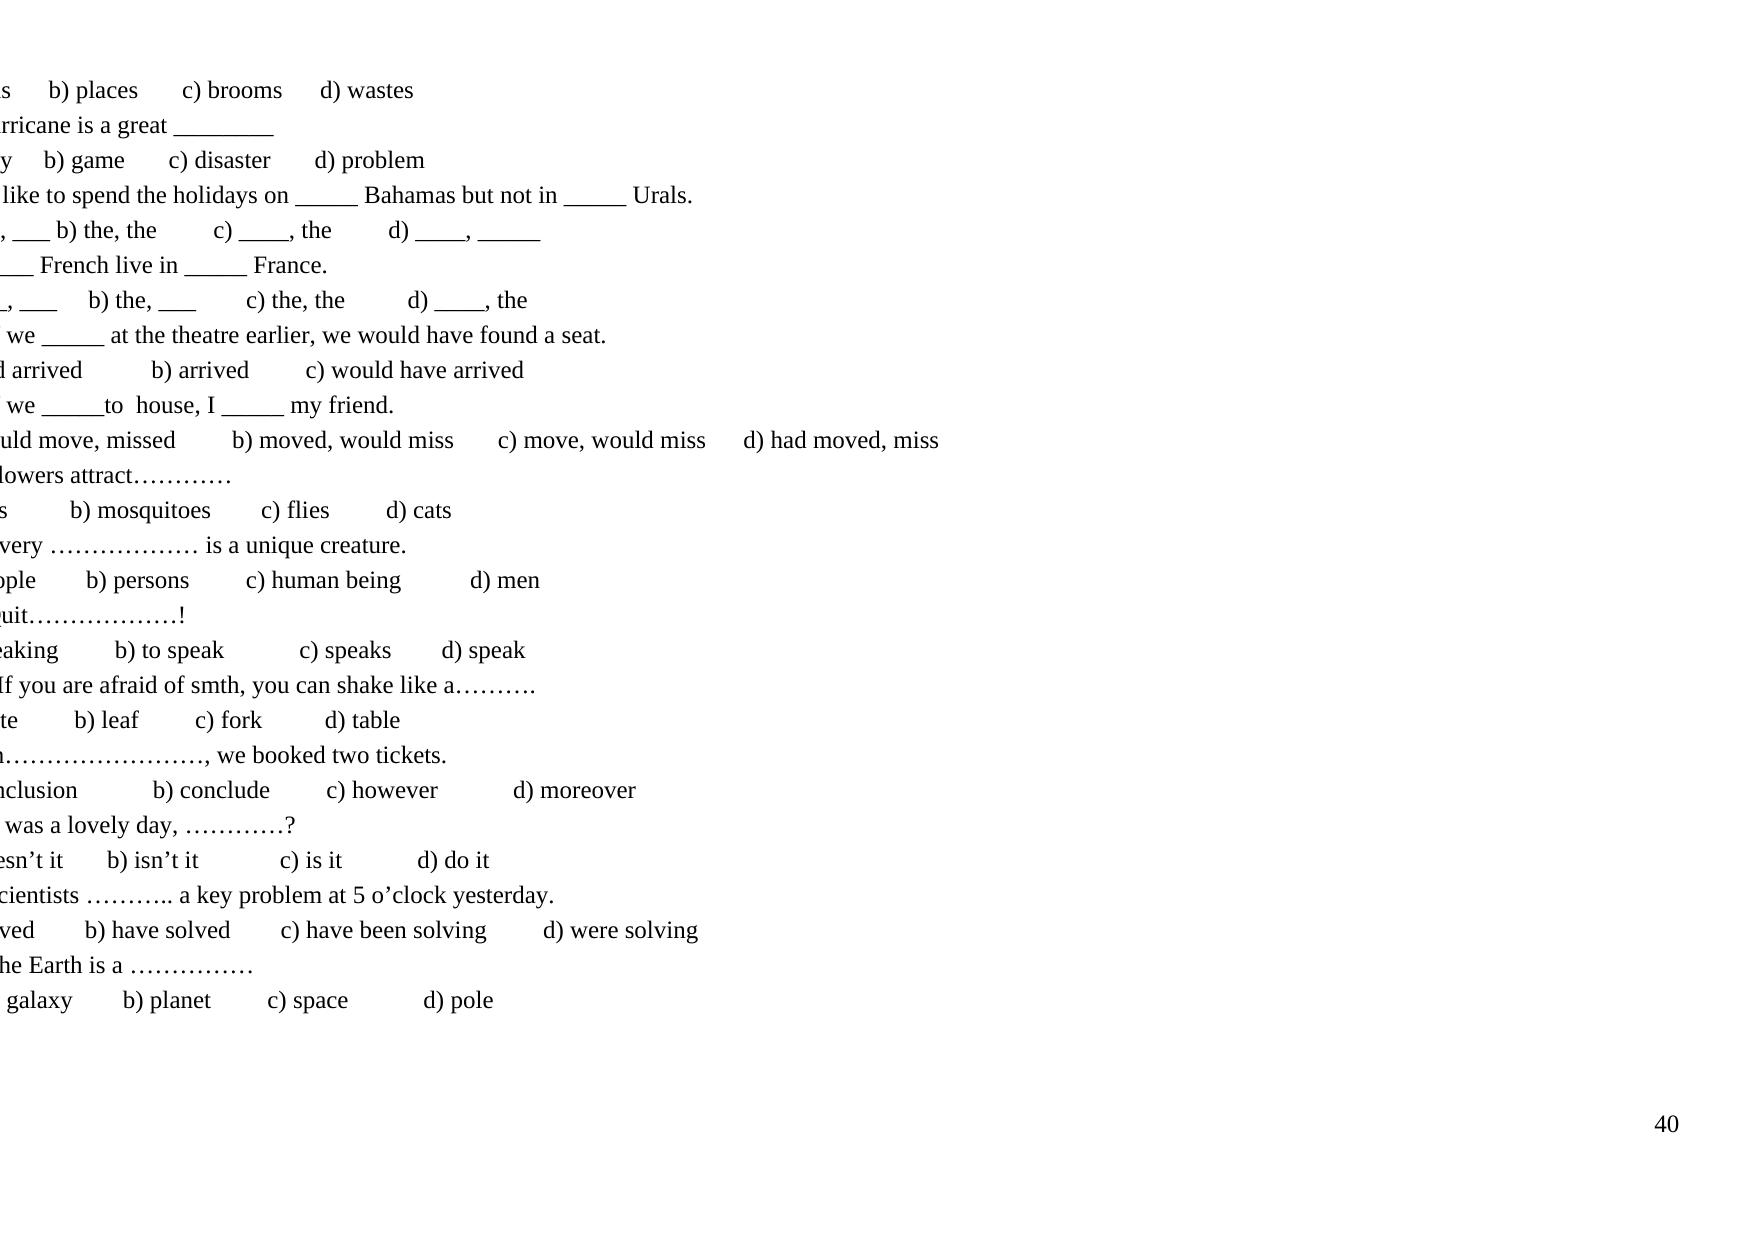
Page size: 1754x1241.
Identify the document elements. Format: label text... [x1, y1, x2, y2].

text a) bins b) places c) brooms d) wastes [0, 75, 1679, 104]
text 20) The Earth is a …………… [0, 950, 1679, 979]
text 18) It was a lovely day, …………? [0, 810, 1679, 839]
text 9) I'd like to spend the holidays on _____ Bahamas but not in _____ Urals. [0, 180, 1679, 209]
text a) doesn’t it b) isn’t it c) is it d) do it [0, 845, 1679, 874]
text a) conclusion b) conclude c) however d) moreover [0, 775, 1679, 804]
text 12) If we _____to house, I _____ my friend. [0, 390, 1679, 419]
text 13) Flowers attract………… [0, 460, 1679, 489]
text 11) If we _____ at the theatre earlier, we would have found a seat. [0, 320, 1679, 349]
text 16) If you are afraid of smth, you can shake like a………. [0, 670, 1679, 699]
text a) speaking b) to speak c) speaks d) speak [0, 635, 1679, 664]
text a) the, ___ b) the, the c) ____, the d) ____, _____ [0, 215, 1679, 244]
text a) the galaxy b) planet c) space d) pole [0, 985, 1679, 1014]
text a) solved b) have solved c) have been solving d) were solving [0, 915, 1679, 944]
text a) ___, ___ b) the, ___ c) the, the d) ____, the [0, 285, 1679, 314]
text 17) In……………………, we booked two tickets. [0, 740, 1679, 769]
text 19) Scientists ……….. a key problem at 5 o’clock yesterday. [0, 880, 1679, 909]
text 8) Hurricane is a great ________ [0, 110, 1679, 139]
text a) people b) persons c) human being d) men [0, 565, 1679, 594]
text 10) ____ French live in _____ France. [0, 250, 1679, 279]
text 14) Every ……………… is a unique creature. [0, 530, 1679, 559]
text a) play b) game c) disaster d) problem [0, 145, 1679, 174]
text a) had arrived b) arrived c) would have arrived [0, 355, 1679, 384]
text 15) Quit………………! [0, 600, 1679, 629]
text a) would move, missed b) moved, would miss c) move, would miss d) had moved, miss [0, 425, 1679, 454]
text a)bees b) mosquitoes c) flies d) cats [0, 495, 1679, 524]
text a) plate b) leaf c) fork d) table [0, 705, 1679, 734]
